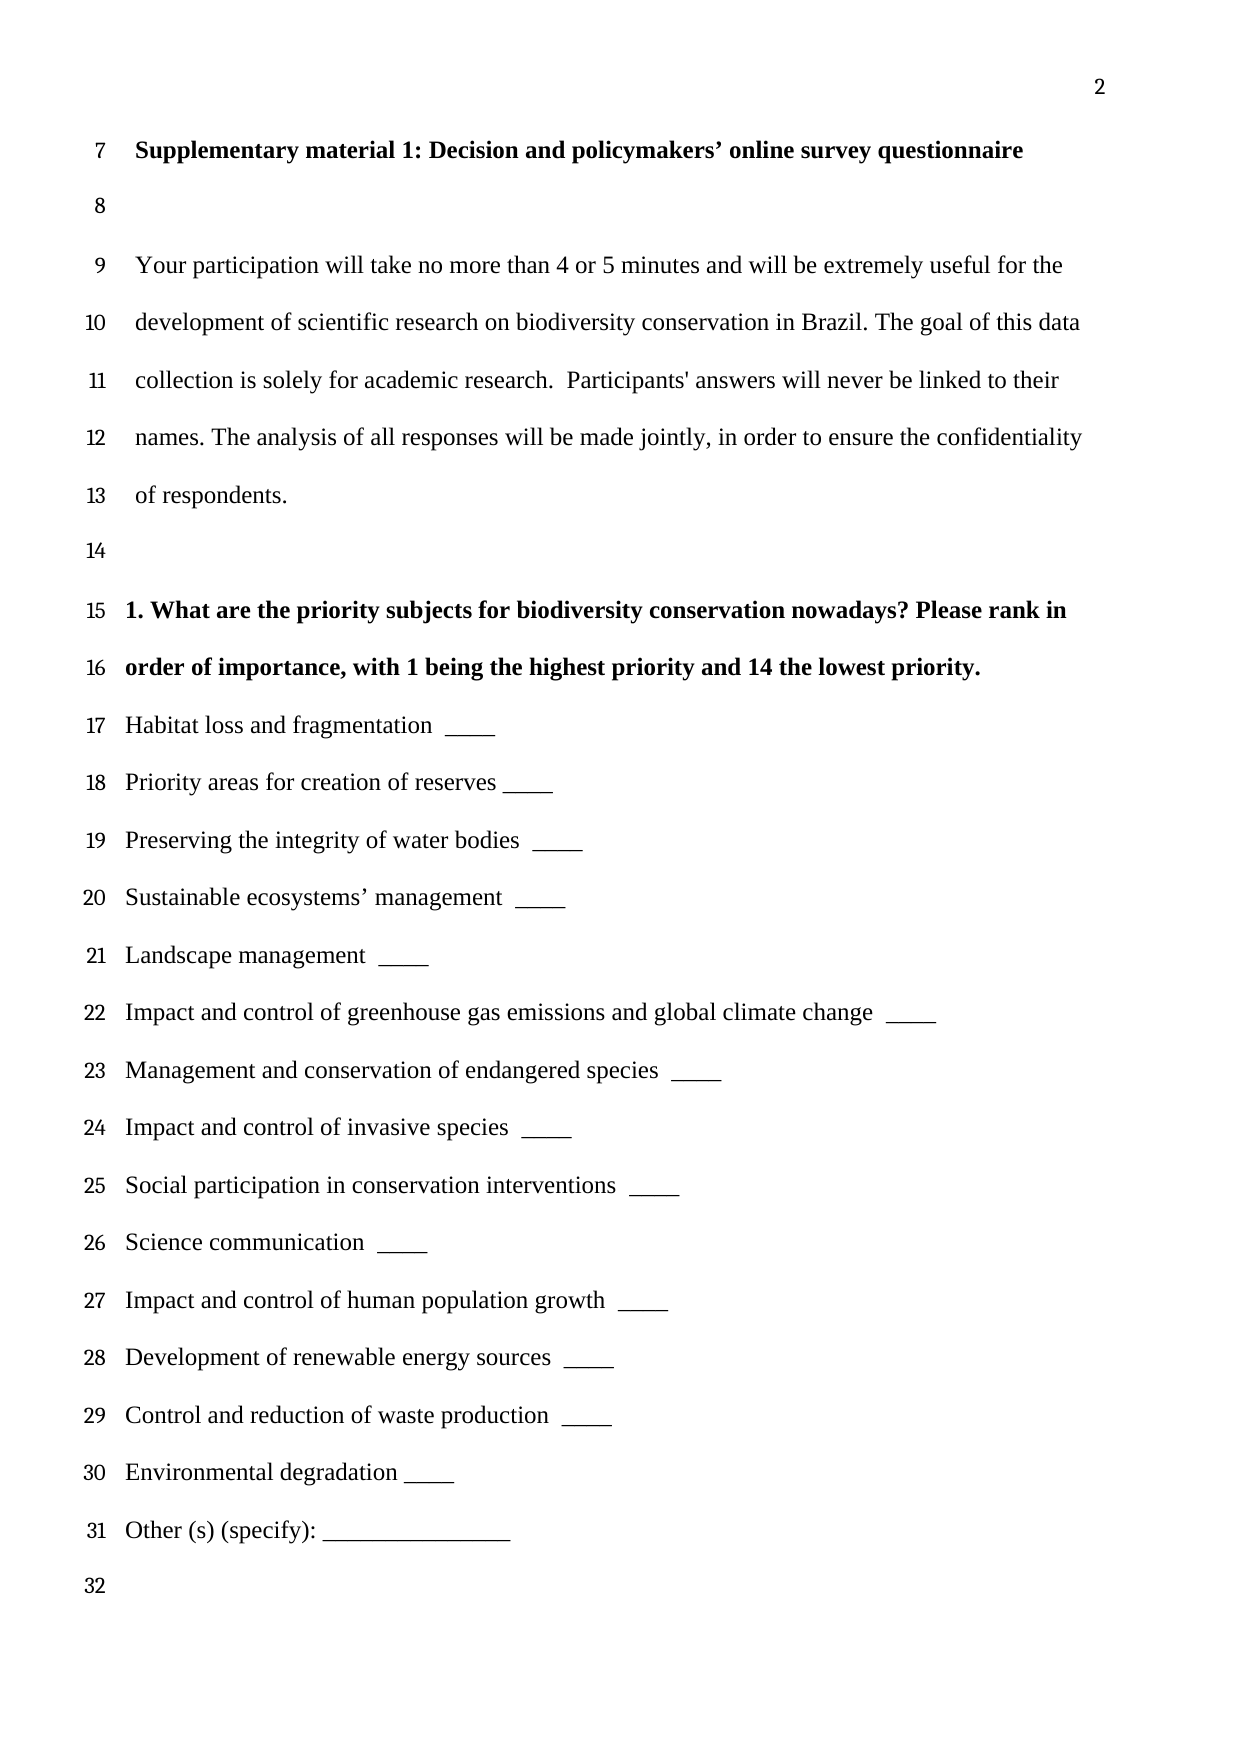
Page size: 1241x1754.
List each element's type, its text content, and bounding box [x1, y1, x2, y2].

text Impact and control of greenhouse gas emissions and global climate change ____ [125, 997, 1115, 1026]
text Priority areas for creation of reserves ____ [125, 767, 1115, 796]
text Supplementary material 1: Decision and policymakers’ online survey questionnaire [135, 135, 1105, 164]
text Impact and control of human population growth ____ [125, 1285, 1115, 1314]
text Preserving the integrity of water bodies ____ [125, 825, 1115, 854]
text Environmental degradation ____ [125, 1457, 1115, 1486]
text Sustainable ecosystems’ management ____ [125, 882, 1115, 911]
text Your participation will take no more than 4 or 5 minutes and will be extremely useful for the development of scientific research on biodiversity conservation in Brazil. The goal of this data collection is solely for academic research. Participants' answers will never be linked to their names. The analysis of all responses will be made jointly, in order to ensure the confidentiality of respondents. [135, 250, 1105, 509]
text Social participation in conservation interventions ____ [125, 1170, 1115, 1199]
text Landscape management ____ [125, 940, 1115, 969]
text 1. What are the priority subjects for biodiversity conservation nowadays? Please rank in order of importance, with 1 being the highest priority and 14 the lowest priority. [125, 595, 1115, 681]
text Habitat loss and fragmentation ____ [125, 710, 1115, 739]
text Science communication ____ [125, 1227, 1115, 1256]
text Impact and control of invasive species ____ [125, 1112, 1115, 1141]
text Management and conservation of endangered species ____ [125, 1055, 1115, 1084]
text Other (s) (specify): _______________ [125, 1515, 1115, 1544]
text Development of renewable energy sources ____ [125, 1342, 1115, 1371]
text Control and reduction of waste production ____ [125, 1400, 1115, 1429]
